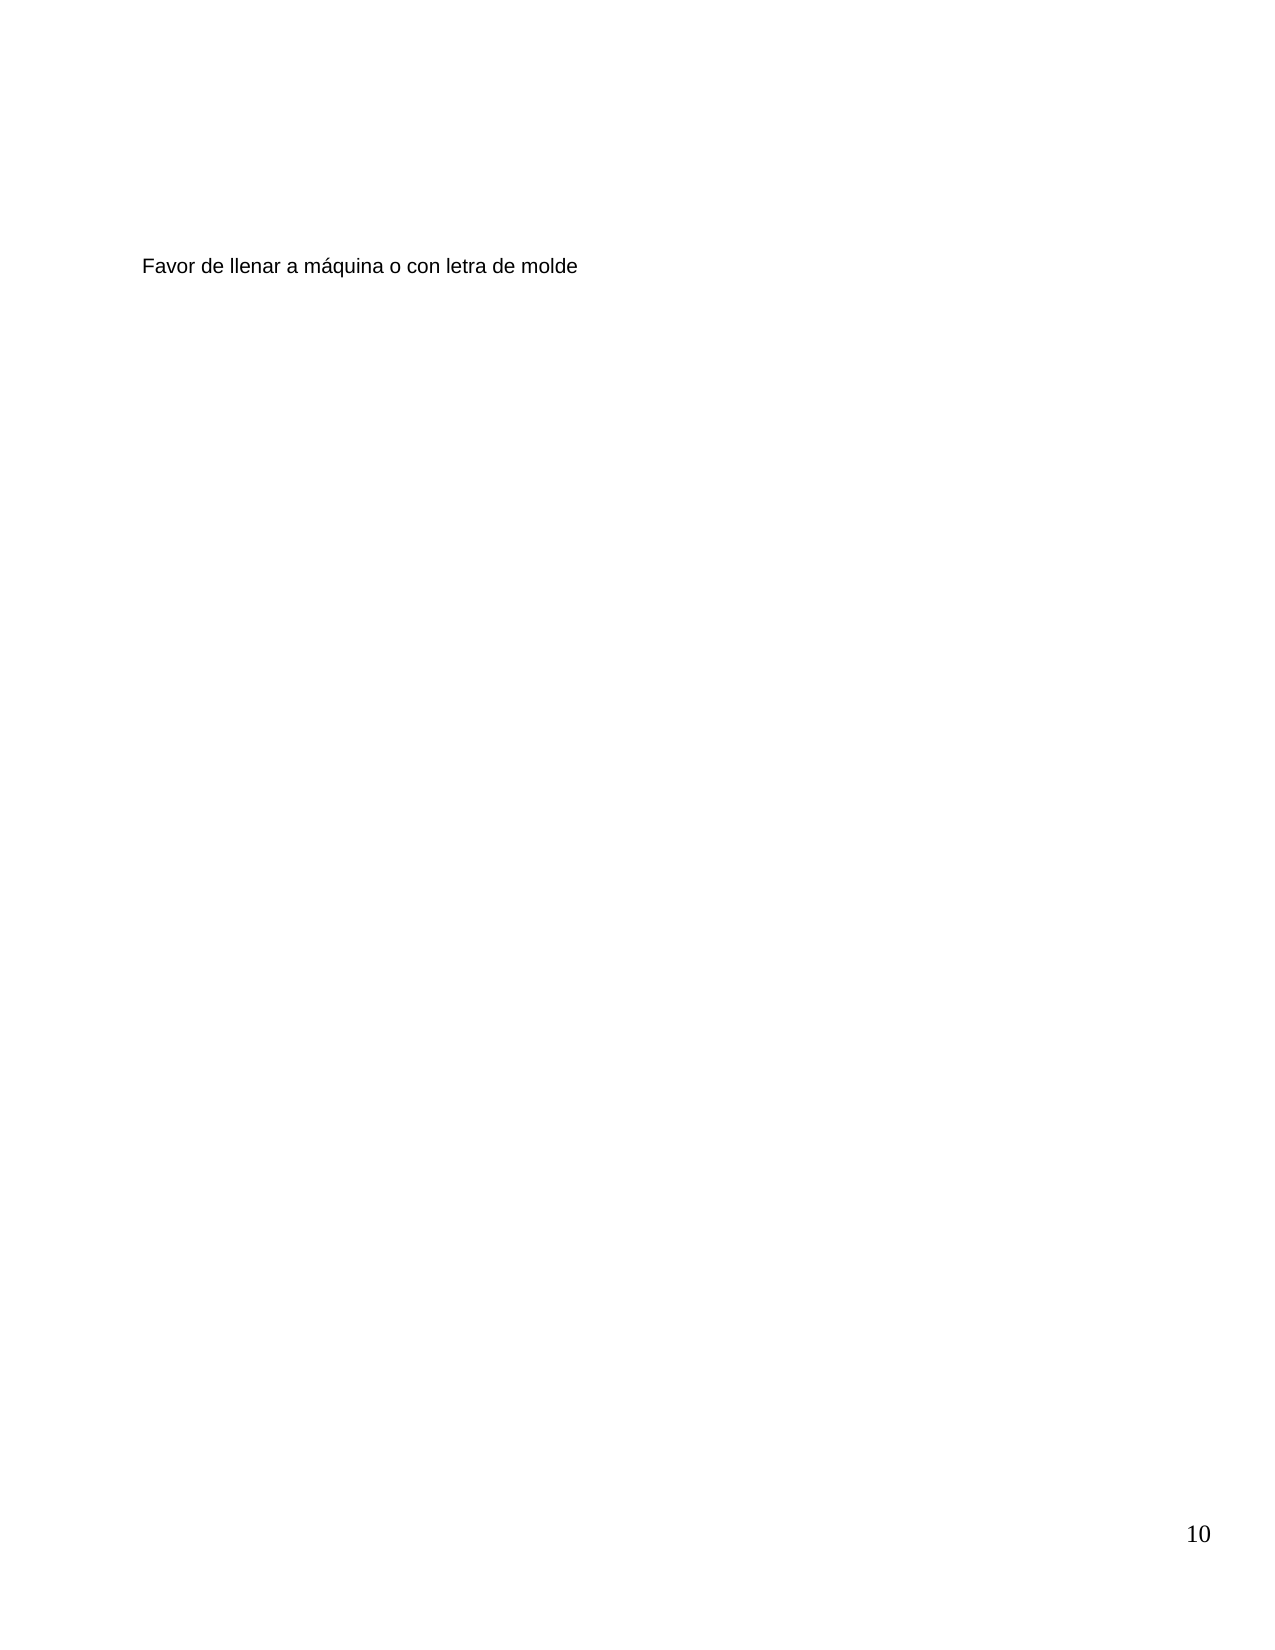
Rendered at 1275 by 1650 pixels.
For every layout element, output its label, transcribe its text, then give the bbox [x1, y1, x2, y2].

text Favor de llenar a máquina o con letra de molde [142, 254, 1211, 278]
